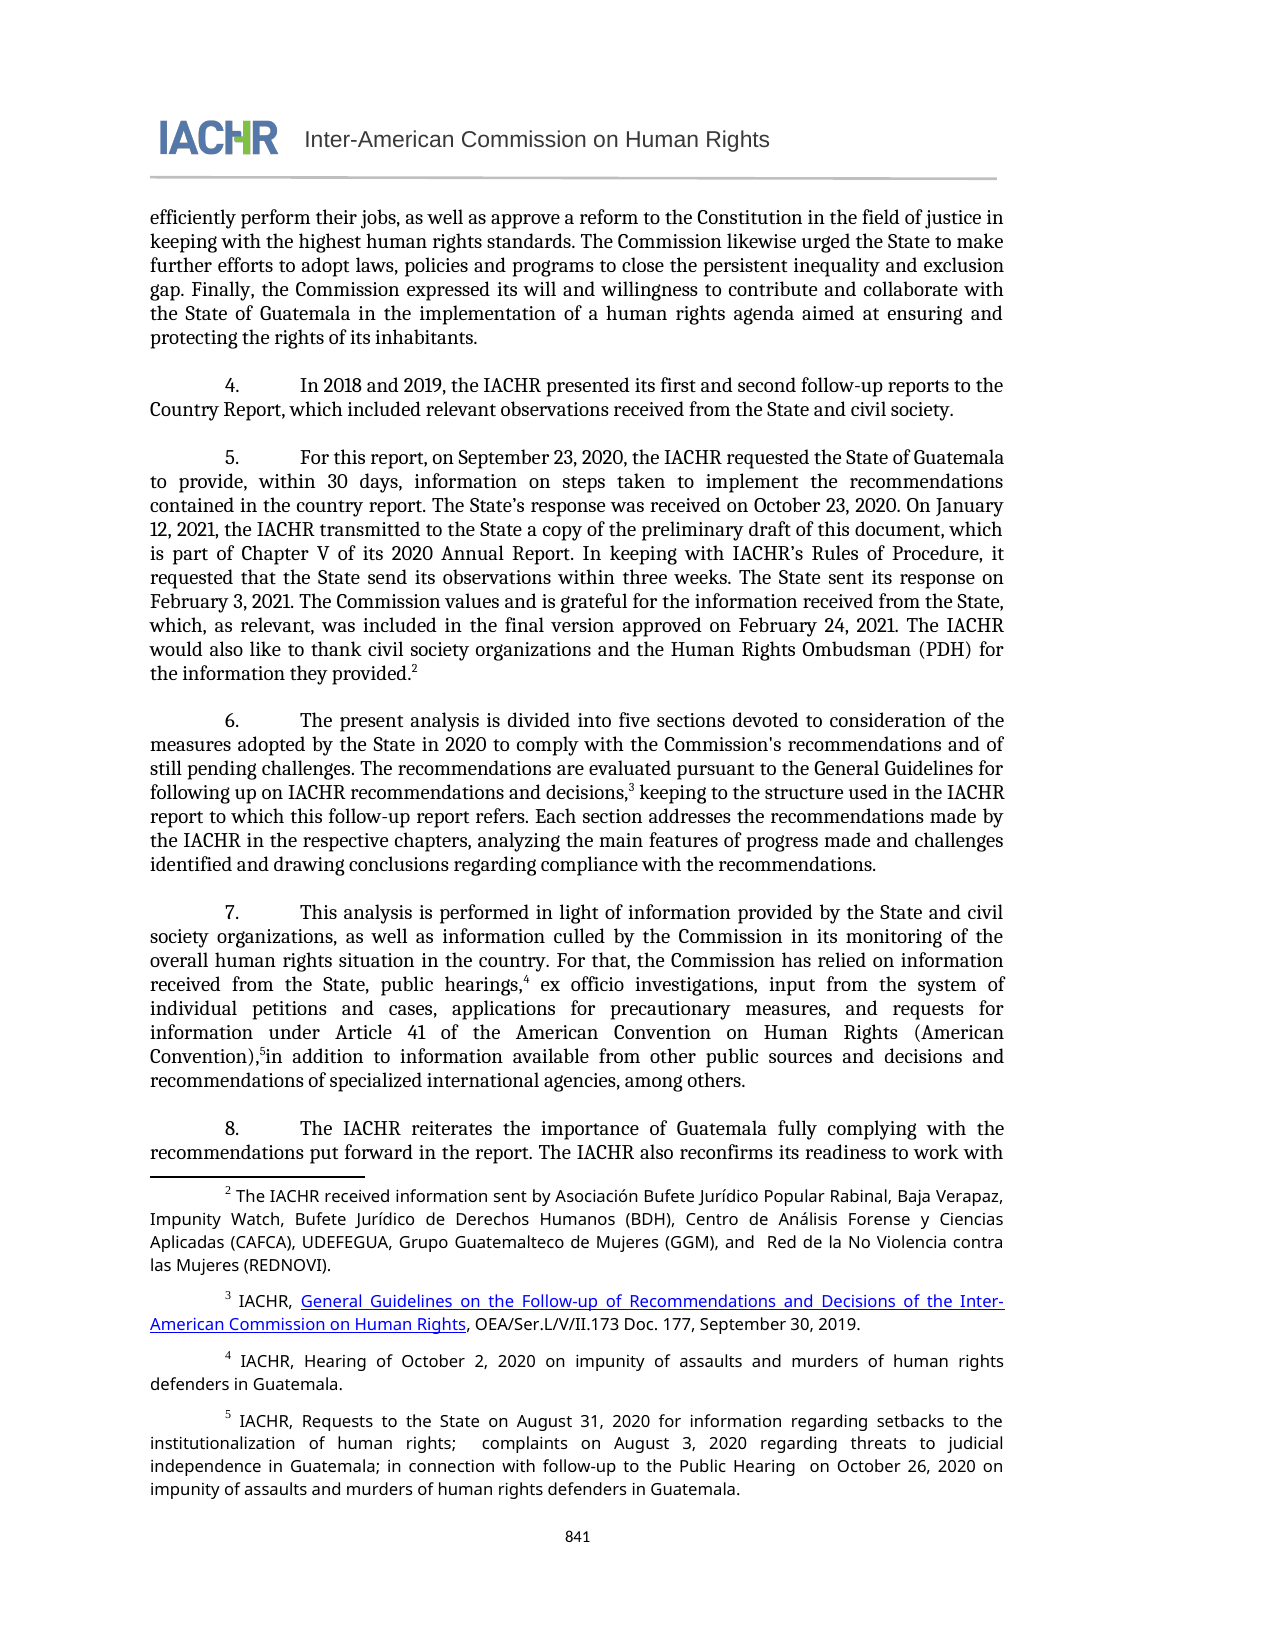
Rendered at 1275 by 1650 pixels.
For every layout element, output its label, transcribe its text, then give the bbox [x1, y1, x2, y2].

list In 2018 and 2019, the IACHR presented its first and second follow-up reports to the Country Report, which included relevant observations received from the State and civil society. [150, 374, 1005, 422]
list The present analysis is divided into five sections devoted to consideration of the measures adopted by the State in 2020 to comply with the Commission's recommendations and of still pending challenges. The recommendations are evaluated pursuant to the General Guidelines for following up on IACHR recommendations and decisions, keeping to the structure used in the IACHR report to which this follow-up report refers. Each section addresses the recommendations made by the IACHR in the respective chapters, analyzing the main features of progress made and challenges identified and drawing conclusions regarding compliance with the recommendations. [150, 709, 1005, 877]
list For this report, on September 23, 2020, the IACHR requested the State of Guatemala to provide, within 30 days, information on steps taken to implement the recommendations contained in the country report. The State’s response was received on October 23, 2020. On January 12, 2021, the IACHR transmitted to the State a copy of the preliminary draft of this document, which is part of Chapter V of its 2020 Annual Report. In keeping with IACHR’s Rules of Procedure, it requested that the State send its observations within three weeks. The State sent its response on February 3, 2021. The Commission values and is grateful for the information received from the State, which, as relevant, was included in the final version approved on February 24, 2021. The IACHR would also like to thank civil society organizations and the Human Rights Ombudsman (PDH) for the information they provided. [150, 446, 1005, 685]
picture [150, 110, 283, 166]
list This analysis is performed in light of information provided by the State and civil society organizations, as well as information culled by the Commission in its monitoring of the overall human rights situation in the country. For that, the Commission has relied on information received from the State, public hearings, ex officio investigations, input from the system of individual petitions and cases, applications for precautionary measures, and requests for information under Article 41 of the American Convention on Human Rights (American Convention),in addition to information available from other public sources and decisions and recommendations of specialized international agencies, among others. [150, 901, 1005, 1092]
